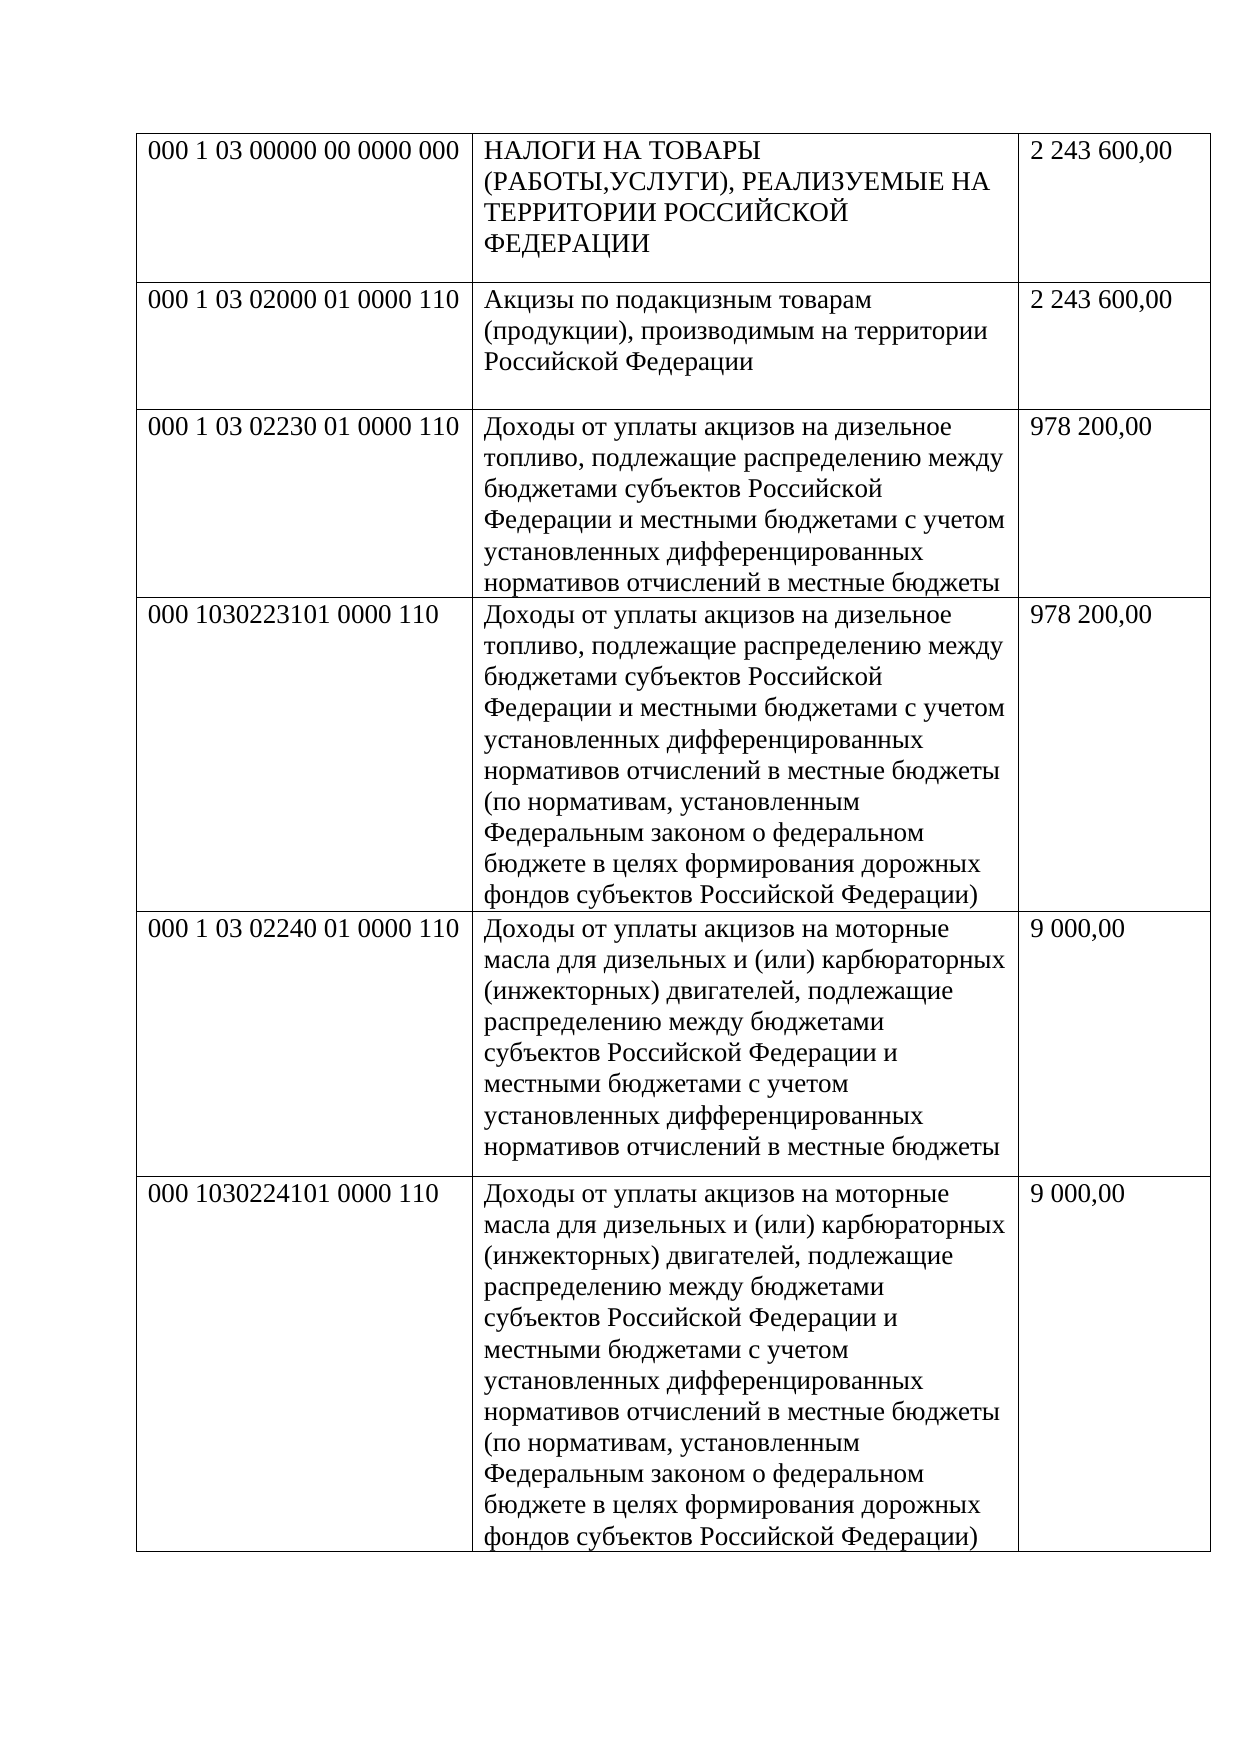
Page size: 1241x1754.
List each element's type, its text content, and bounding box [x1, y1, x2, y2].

table_cell 000 1030223101 0000 110 [137, 598, 472, 911]
table_cell 000 1 03 02240 01 0000 110 [137, 912, 472, 1176]
table_cell Акцизы по подакцизным товарам (продукции), производимым на территории Российской Федерации [473, 283, 1018, 409]
table_cell 9 000,00 [1019, 1177, 1210, 1551]
table_cell Доходы от уплаты акцизов на моторные масла для дизельных и (или) карбюраторных (инжекторных) двигателей, подлежащие распределению между бюджетами субъектов Российской Федерации и местными бюджетами с учетом установленных дифференцированных нормативов отчислений в местные бюджеты (по нормативам, установленным Федеральным законом о федеральном бюджете в целях формирования дорожных фондов субъектов Российской Федерации) [473, 1177, 1018, 1551]
table_cell НАЛОГИ НА ТОВАРЫ (РАБОТЫ,УСЛУГИ), РЕАЛИЗУЕМЫЕ НА ТЕРРИТОРИИ РОССИЙСКОЙ ФЕДЕРАЦИИ [473, 134, 1018, 282]
table_cell Доходы от уплаты акцизов на дизельное топливо, подлежащие распределению между бюджетами субъектов Российской Федерации и местными бюджетами с учетом установленных дифференцированных нормативов отчислений в местные бюджеты [473, 410, 1018, 597]
table_cell 000 1030224101 0000 110 [137, 1177, 472, 1551]
table_cell Доходы от уплаты акцизов на дизельное топливо, подлежащие распределению между бюджетами субъектов Российской Федерации и местными бюджетами с учетом установленных дифференцированных нормативов отчислений в местные бюджеты (по нормативам, установленным Федеральным законом о федеральном бюджете в целях формирования дорожных фондов субъектов Российской Федерации) [473, 598, 1018, 911]
table_cell 000 1 03 00000 00 0000 000 [137, 134, 472, 282]
table_cell 978 200,00 [1019, 598, 1210, 911]
table_cell 2 243 600,00 [1019, 283, 1210, 409]
table_cell 000 1 03 02000 01 0000 110 [137, 283, 472, 409]
table_cell 2 243 600,00 [1019, 134, 1210, 282]
table_cell Доходы от уплаты акцизов на моторные масла для дизельных и (или) карбюраторных (инжекторных) двигателей, подлежащие распределению между бюджетами субъектов Российской Федерации и местными бюджетами с учетом установленных дифференцированных нормативов отчислений в местные бюджеты [473, 912, 1018, 1176]
table_cell 978 200,00 [1019, 410, 1210, 597]
table_cell 000 1 03 02230 01 0000 110 [137, 410, 472, 597]
table_cell 9 000,00 [1019, 912, 1210, 1176]
